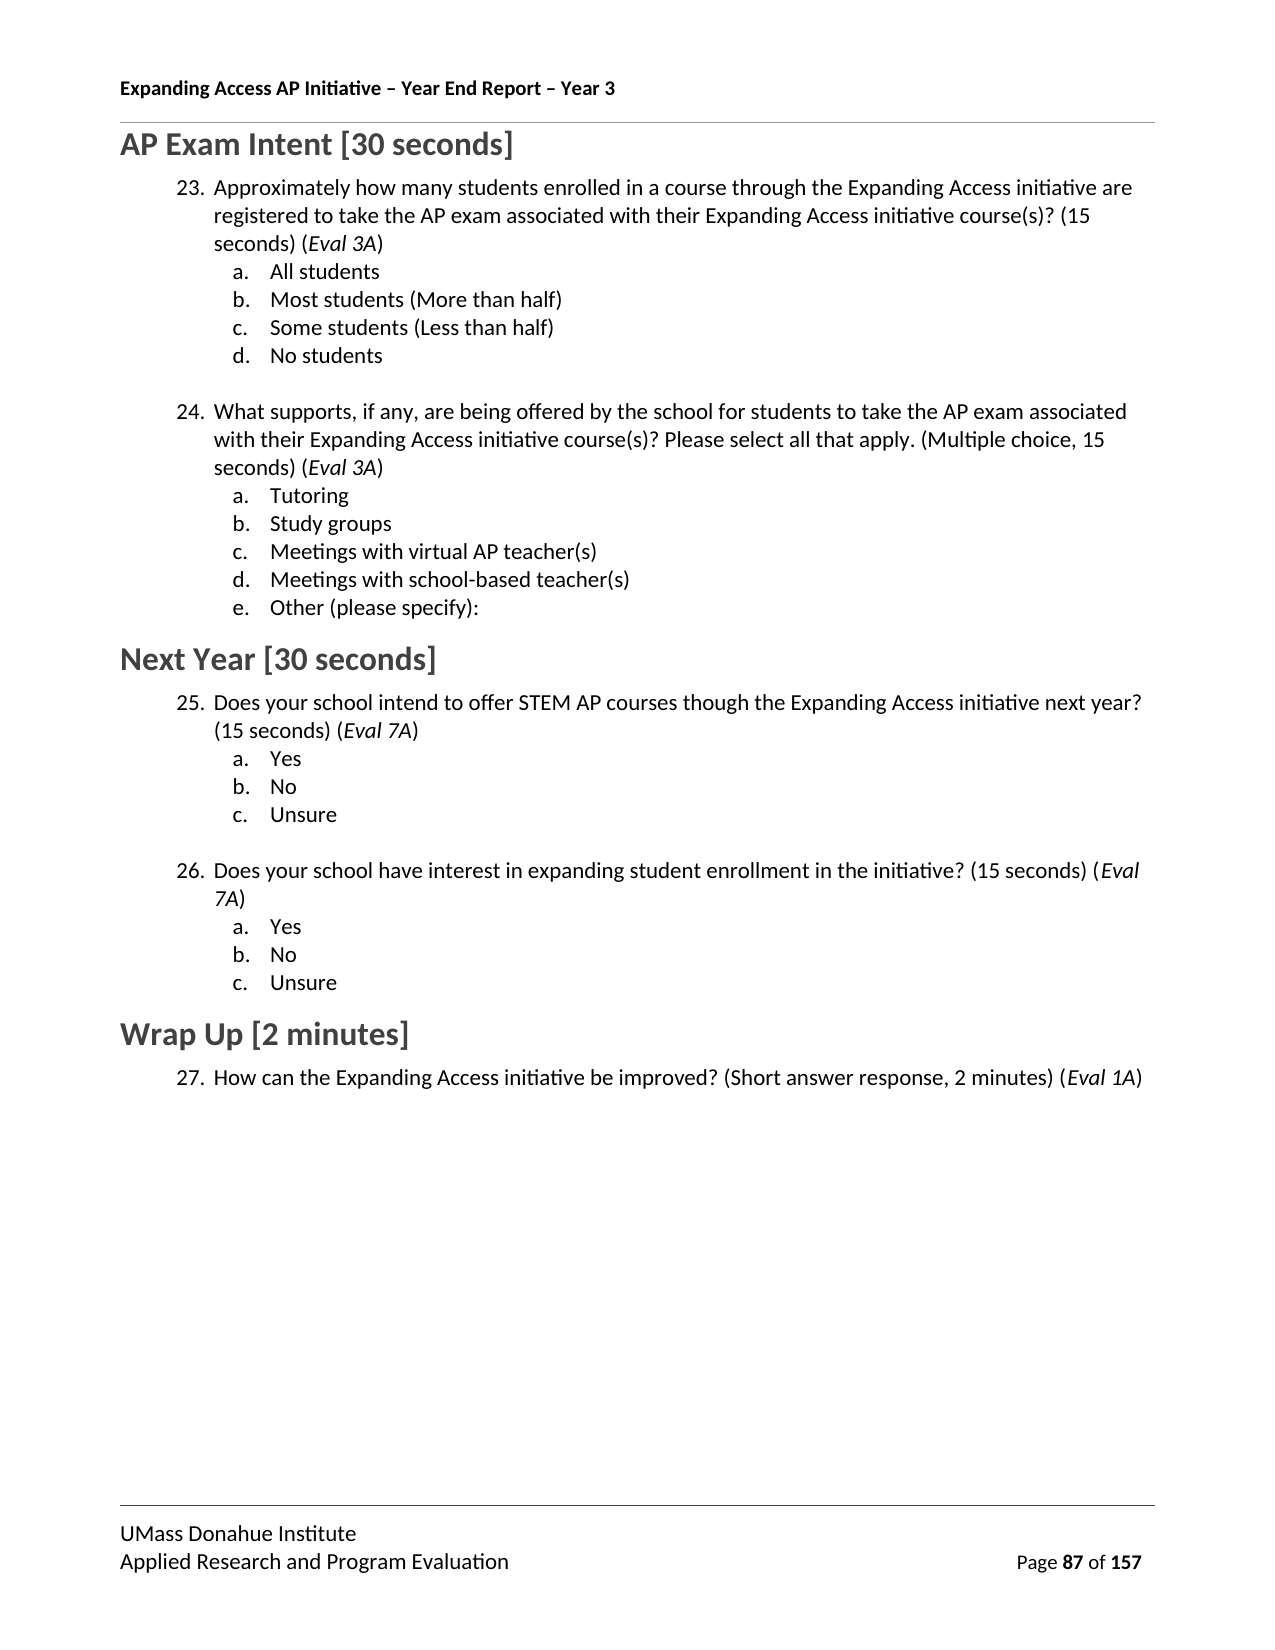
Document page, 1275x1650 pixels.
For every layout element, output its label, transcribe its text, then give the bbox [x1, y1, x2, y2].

list Approximately how many students enrolled in a course through the Expanding Access initiative are registered to take the AP exam associated with their Expanding Access initiative course(s)? (15 seconds) (Eval 3A) [176, 173, 1155, 257]
subtitle AP Exam Intent [30 seconds] [120, 123, 1155, 163]
list No [232, 940, 1155, 968]
list Unsure [232, 800, 1155, 828]
list Most students (More than half) [232, 285, 1155, 313]
list What supports, if any, are being offered by the school for students to take the AP exam associated with their Expanding Access initiative course(s)? Please select all that apply. (Multiple choice, 15 seconds) (Eval 3A) [176, 397, 1155, 481]
list Yes [232, 912, 1155, 940]
list All students [232, 257, 1155, 285]
list Meetings with virtual AP teacher(s) [232, 537, 1155, 565]
list Unsure [232, 968, 1155, 996]
list Does your school have interest in expanding student enrollment in the initiative? (15 seconds) (Eval 7A) [176, 856, 1155, 912]
list Meetings with school-based teacher(s) [232, 565, 1155, 593]
subtitle Wrap Up [2 minutes] [120, 1013, 1155, 1053]
list No [232, 772, 1155, 800]
list Tutoring [232, 481, 1155, 509]
list Study groups [232, 509, 1155, 537]
subtitle Next Year [30 seconds] [120, 638, 1155, 678]
list Other (please specify): [232, 593, 1155, 621]
list How can the Expanding Access initiative be improved? (Short answer response, 2 minutes) (Eval 1A) [176, 1063, 1155, 1091]
list Yes [232, 744, 1155, 772]
list No students [232, 341, 1155, 369]
list Some students (Less than half) [232, 313, 1155, 341]
list Does your school intend to offer STEM AP courses though the Expanding Access initiative next year? (15 seconds) (Eval 7A) [176, 688, 1155, 744]
